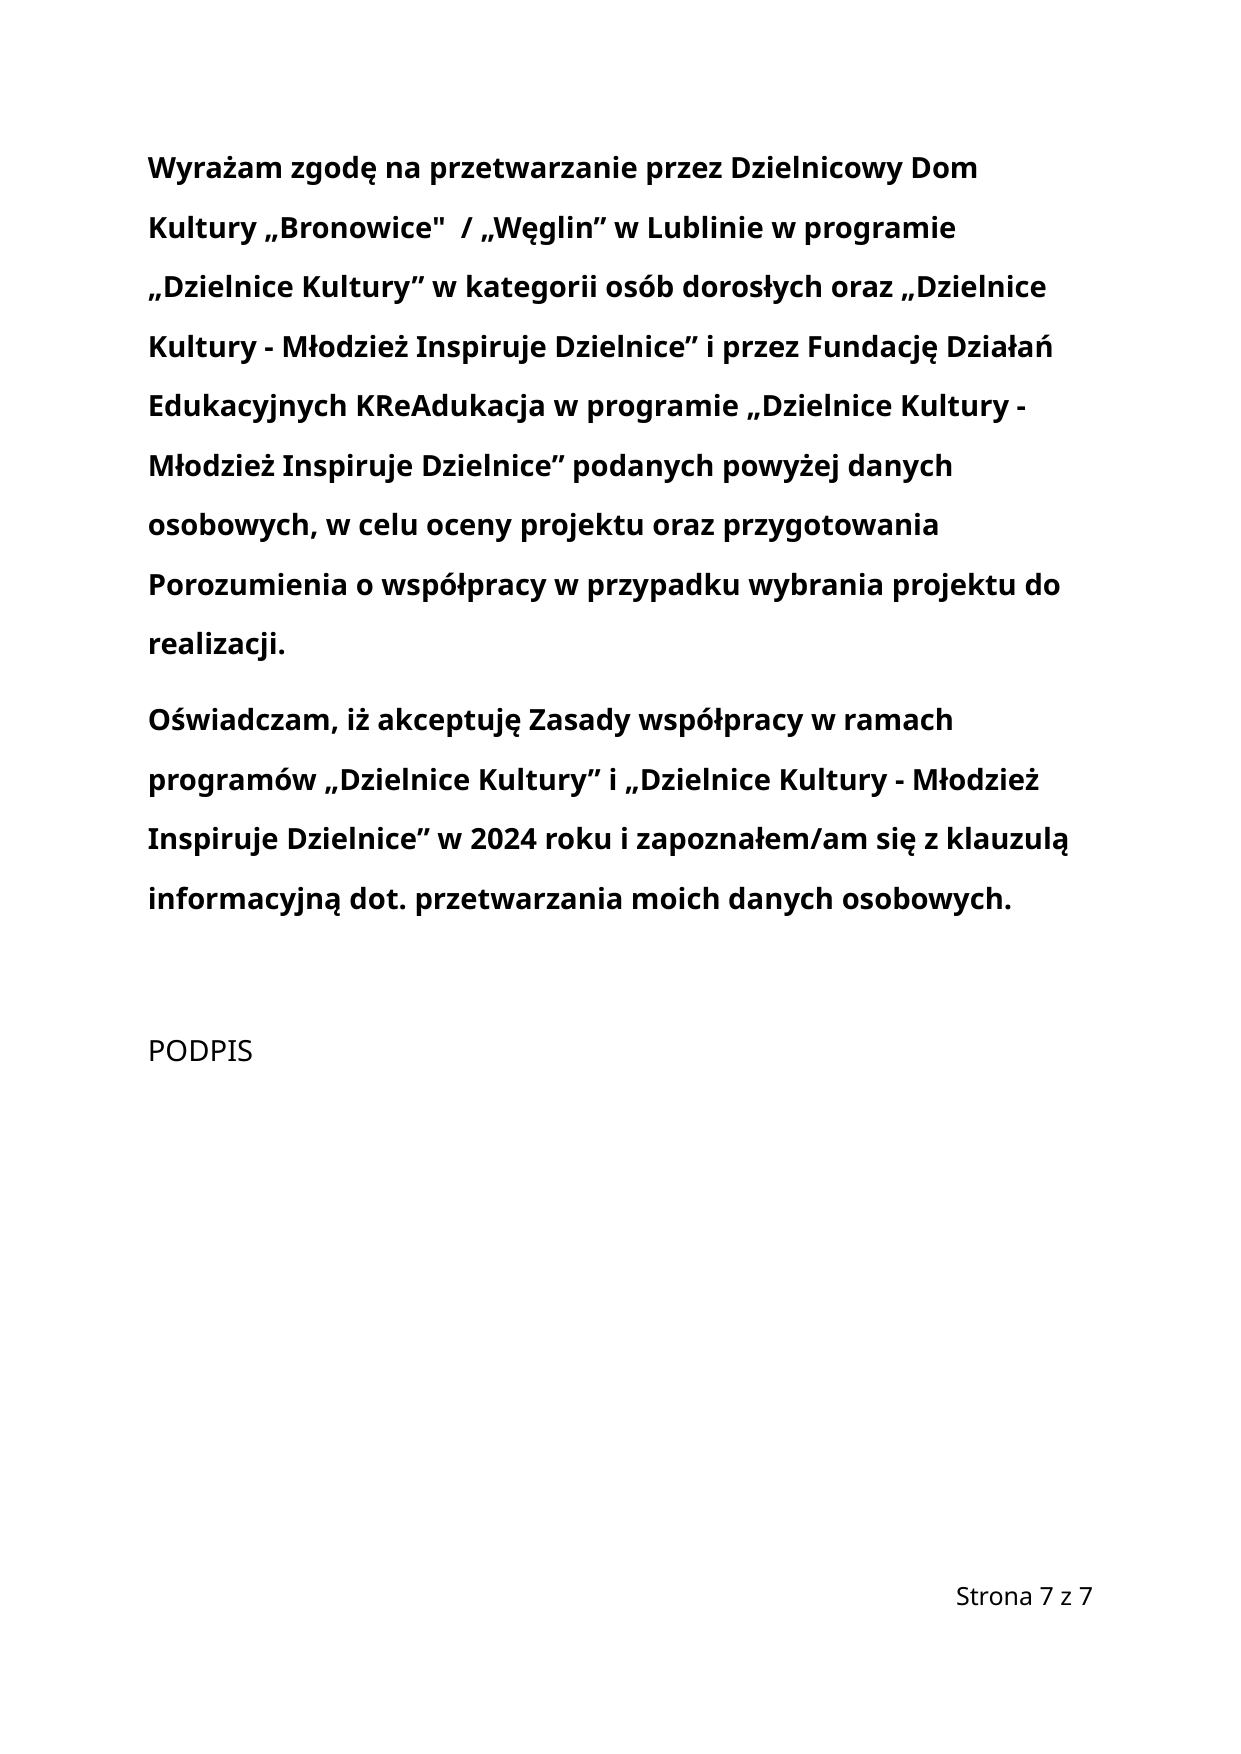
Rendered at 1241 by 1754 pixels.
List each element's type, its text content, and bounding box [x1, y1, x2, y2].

text PODPIS [148, 1030, 1093, 1070]
text Oświadczam, iż akceptuję Zasady współpracy w ramach programów „Dzielnice Kultury” i „Dzielnice Kultury - Młodzież Inspiruje Dzielnice” w 2024 roku i zapoznałem/am się z klauzulą informacyjną dot. przetwarzania moich danych osobowych. [148, 699, 1093, 918]
text Wyrażam zgodę na przetwarzanie przez Dzielnicowy Dom Kultury „Bronowice" / „Węglin” w Lublinie w programie „Dzielnice Kultury” w kategorii osób dorosłych oraz „Dzielnice Kultury - Młodzież Inspiruje Dzielnice” i przez Fundację Działań Edukacyjnych KReAdukacja w programie „Dzielnice Kultury - Młodzież Inspiruje Dzielnice” podanych powyżej danych osobowych, w celu oceny projektu oraz przygotowania Porozumienia o współpracy w przypadku wybrania projektu do realizacji. [148, 148, 1093, 663]
